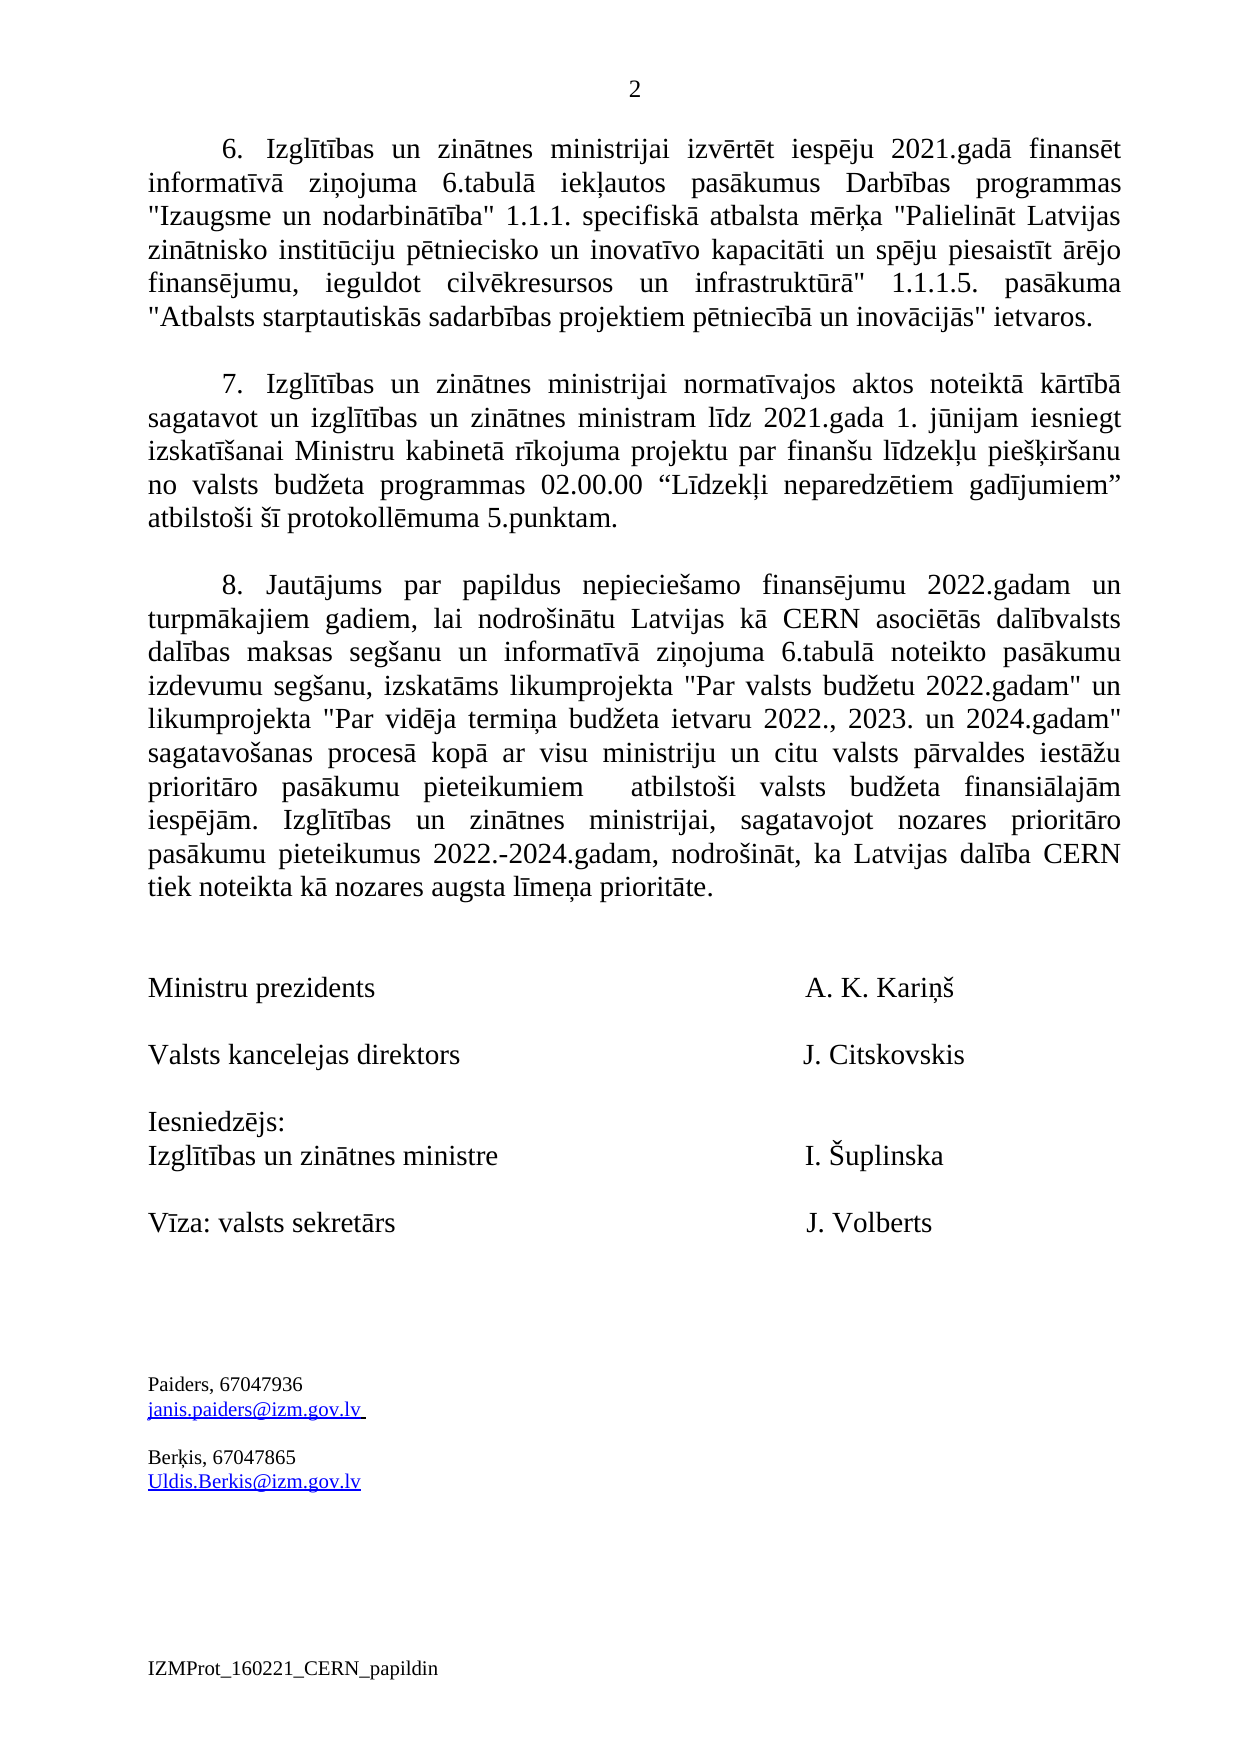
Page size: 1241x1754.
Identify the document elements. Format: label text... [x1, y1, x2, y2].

text Uldis.Berkis@izm.gov.lv [148, 1469, 1122, 1493]
text Berķis, 67047865 [148, 1444, 1122, 1469]
text Izglītības un zinātnes ministre I. Šuplinska [148, 1138, 1122, 1171]
list Izglītības un zinātnes ministrijai normatīvajos aktos noteiktā kārtībā sagatavot un izglītības un zinātnes ministram līdz 2021.gada 1. jūnijam iesniegt izskatīšanai Ministru kabinetā rīkojuma projektu par finanšu līdzekļu piešķiršanu no valsts budžeta programmas 02.00.00 “Līdzekļi neparedzētiem gadījumiem” atbilstoši šī protokollēmuma 5.punktam. [148, 366, 1122, 534]
text Paiders, 67047936 [148, 1372, 1122, 1396]
text Ministru prezidents A. K. Kariņš [148, 970, 1122, 1003]
text Valsts kancelejas direktors J. Citskovskis [148, 1037, 1122, 1071]
text janis.paiders@izm.gov.lv [148, 1396, 1122, 1421]
list Izglītības un zinātnes ministrijai izvērtēt iespēju 2021.gadā finansēt informatīvā ziņojuma 6.tabulā iekļautos pasākumus Darbības programmas "Izaugsme un nodarbinātība" 1.1.1. specifiskā atbalsta mērķa "Palielināt Latvijas zinātnisko institūciju pētniecisko un inovatīvo kapacitāti un spēju piesaistīt ārējo finansējumu, ieguldot cilvēkresursos un infrastruktūrā" 1.1.1.5. pasākuma "Atbalsts starptautiskās sadarbības projektiem pētniecībā un inovācijās" ietvaros. [148, 131, 1122, 333]
list Jautājums par papildus nepieciešamo finansējumu 2022.gadam un turpmākajiem gadiem, lai nodrošinātu Latvijas kā CERN asociētās dalībvalsts dalības maksas segšanu un informatīvā ziņojuma 6.tabulā noteikto pasākumu izdevumu segšanu, izskatāms likumprojekta "Par valsts budžetu 2022.gadam" un likumprojekta "Par vidēja termiņa budžeta ietvaru 2022., 2023. un 2024.gadam" sagatavošanas procesā kopā ar visu ministriju un citu valsts pārvaldes iestāžu prioritāro pasākumu pieteikumiem atbilstoši valsts budžeta finansiālajām iespējām. Izglītības un zinātnes ministrijai, sagatavojot nozares prioritāro pasākumu pieteikumus 2022.-2024.gadam, nodrošināt, ka Latvijas dalība CERN tiek noteikta kā nozares augsta līmeņa prioritāte. [148, 567, 1122, 903]
text Vīza: valsts sekretārs J. Volberts [148, 1205, 1122, 1238]
text Iesniedzējs: [148, 1104, 1122, 1138]
